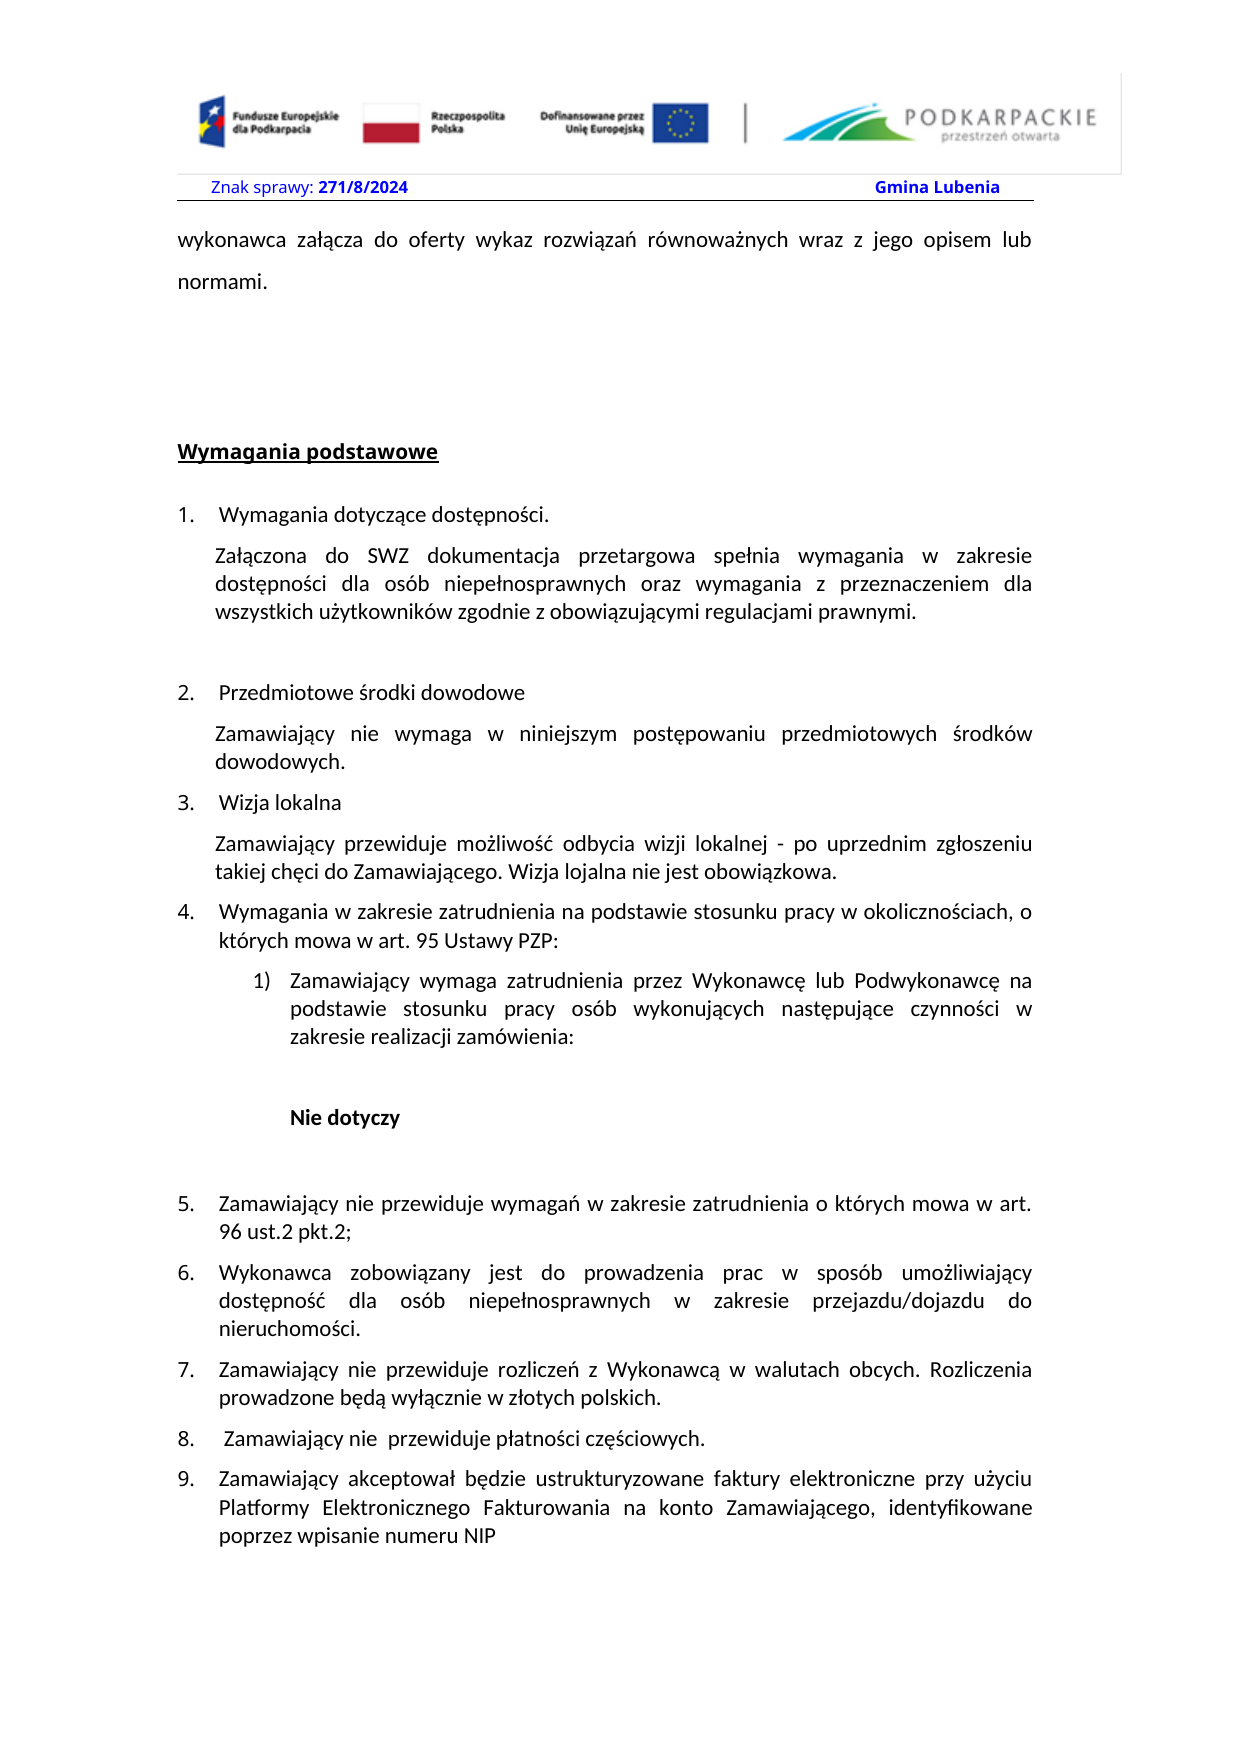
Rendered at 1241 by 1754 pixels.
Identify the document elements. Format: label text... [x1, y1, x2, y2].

list Zamawiający nie przewiduje rozliczeń z Wykonawcą w walutach obcych. Rozliczenia prowadzone będą wyłącznie w złotych polskich. [177, 1355, 1034, 1411]
list Wizja lokalna [177, 788, 1034, 816]
list Przedmiotowe środki dowodowe [177, 678, 1034, 707]
text Wymagania podstawowe [177, 437, 1034, 466]
list Wymagania w zakresie zatrudnienia na podstawie stosunku pracy w okolicznościach, o których mowa w art. 95 Ustawy PZP: [177, 897, 1034, 954]
picture [177, 73, 1123, 176]
list Wymagania dotyczące dostępności. [177, 501, 1034, 529]
list Zamawiający wymaga zatrudnienia przez Wykonawcę lub Podwykonawcę na podstawie stosunku pracy osób wykonujących następujące czynności w zakresie realizacji zamówienia: [252, 966, 1034, 1051]
text Załączona do SWZ dokumentacja przetargowa spełnia wymagania w zakresie dostępności dla osób niepełnosprawnych oraz wymagania z przeznaczeniem dla wszystkich użytkowników zgodnie z obowiązującymi regulacjami prawnymi. [215, 541, 1034, 626]
list Zamawiający nie przewiduje płatności częściowych. [177, 1424, 1034, 1452]
text Zamawiający przewiduje możliwość odbycia wizji lokalnej - po uprzednim zgłoszeniu takiej chęci do Zamawiającego. Wizja lojalna nie jest obowiązkowa. [215, 829, 1034, 885]
text Zamawiający nie wymaga w niniejszym postępowaniu przedmiotowych środków dowodowych. [215, 719, 1034, 776]
list Wykonawca zobowiązany jest do prowadzenia prac w sposób umożliwiający dostępność dla osób niepełnosprawnych w zakresie przejazdu/dojazdu do nieruchomości. [177, 1258, 1034, 1342]
text Nie dotyczy [290, 1103, 1034, 1132]
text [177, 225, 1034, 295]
list Zamawiający nie przewiduje wymagań w zakresie zatrudnienia o których mowa w art. 96 ust.2 pkt.2; [177, 1189, 1034, 1245]
list Zamawiający akceptował będzie ustrukturyzowane faktury elektroniczne przy użyciu Platformy Elektronicznego Fakturowania na konto Zamawiającego, identyfikowane poprzez wpisanie numeru NIP [177, 1464, 1034, 1549]
